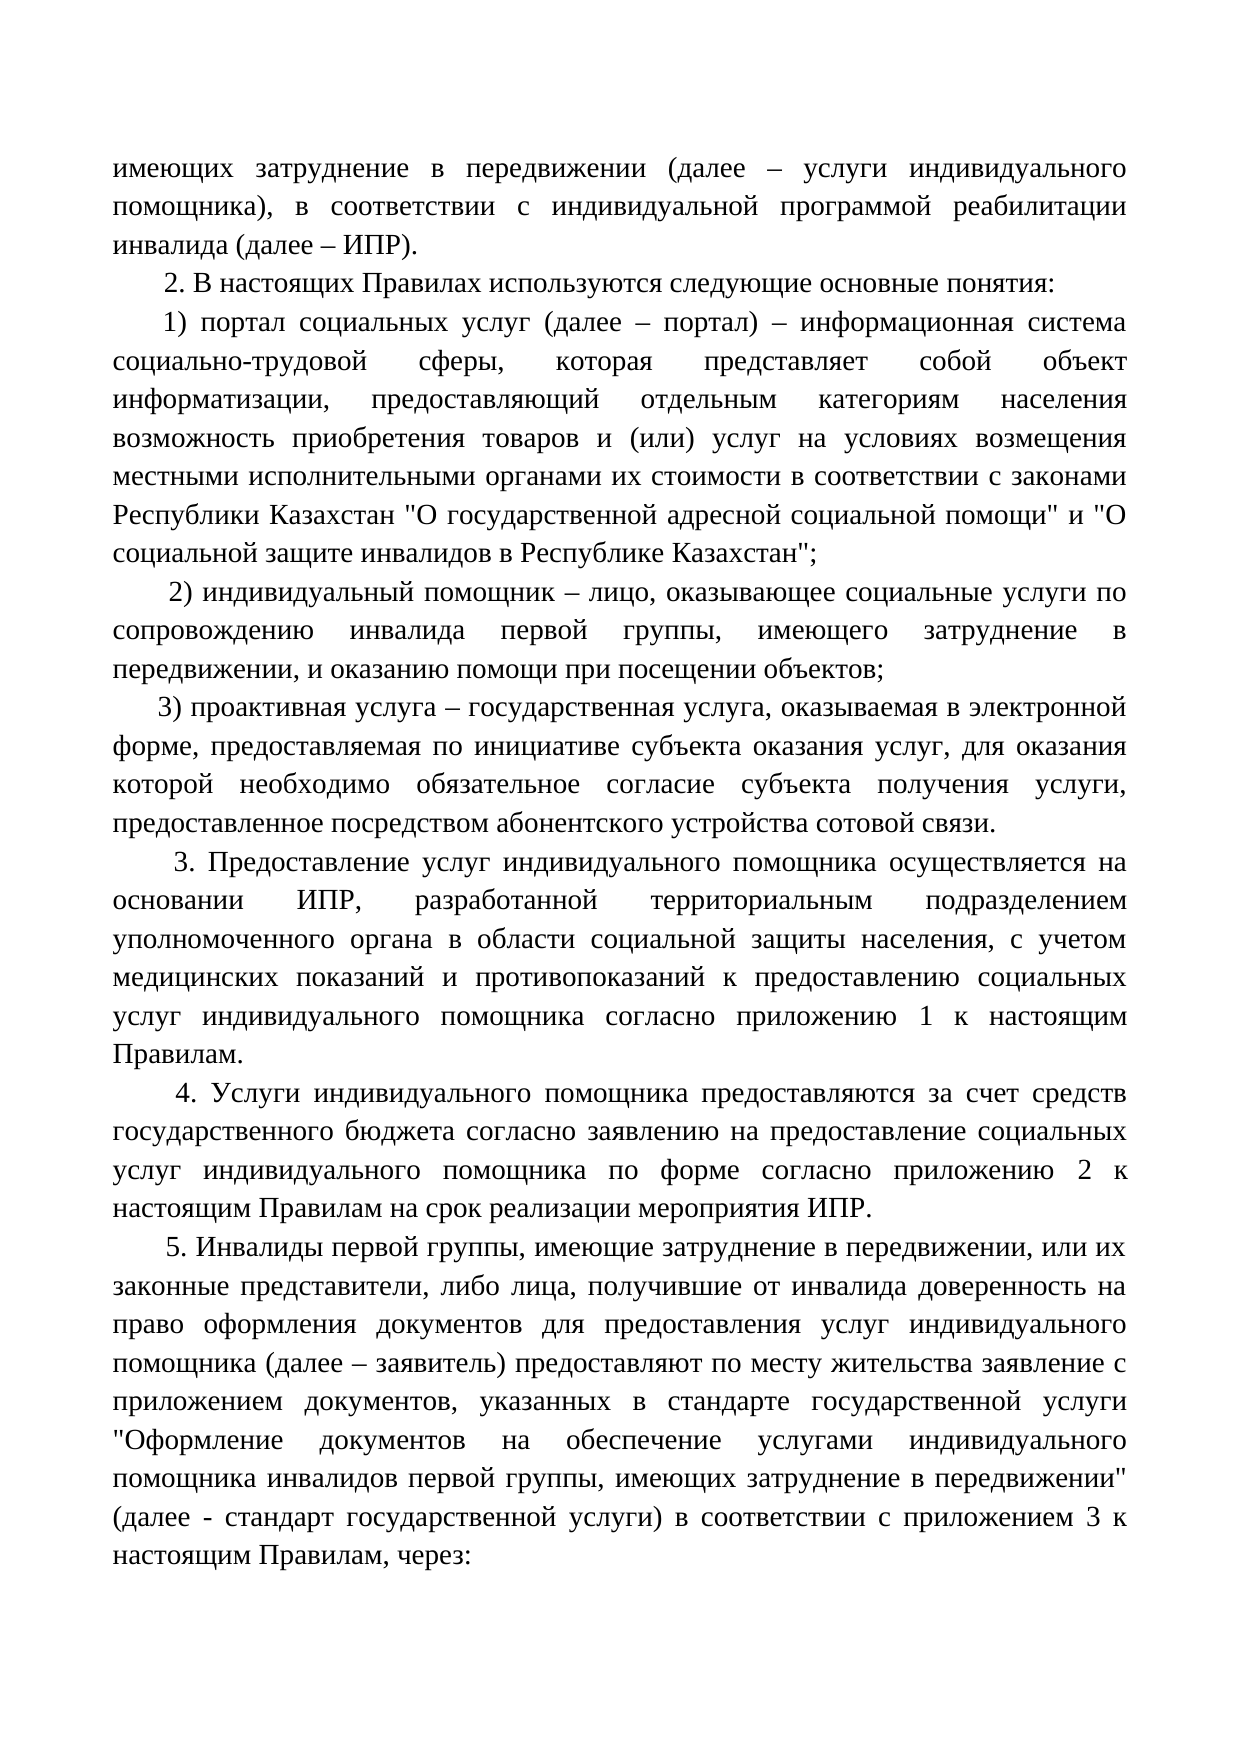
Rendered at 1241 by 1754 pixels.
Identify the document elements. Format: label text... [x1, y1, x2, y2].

text 5. Инвалиды первой группы, имеющие затруднение в передвижении, или их законные представители, либо лица, получившие от инвалида доверенность на право оформления документов для предоставления услуг индивидуального помощника (далее – заявитель) предоставляют по месту жительства заявление с приложением документов, указанных в стандарте государственной услуги "Оформление документов на обеспечение услугами индивидуального помощника инвалидов первой группы, имеющих затруднение в передвижении" (далее - стандарт государственной услуги) в соответствии с приложением 3 к настоящим Правилам, через: [112, 1229, 1128, 1571]
text 2. В настоящих Правилах используются следующие основные понятия: [112, 266, 1128, 299]
text 2) индивидуальный помощник – лицо, оказывающее социальные услуги по сопровождению инвалида первой группы, имеющего затруднение в передвижении, и оказанию помощи при посещении объектов; [112, 574, 1128, 684]
text 4. Услуги индивидуального помощника предоставляются за счет средств государственного бюджета согласно заявлению на предоставление социальных услуг индивидуального помощника по форме согласно приложению 2 к настоящим Правилам на срок реализации мероприятия ИПР. [112, 1075, 1128, 1224]
text 3. Предоставление услуг индивидуального помощника осуществляется на основании ИПР, разработанной территориальным подразделением уполномоченного органа в области социальной защиты населения, с учетом медицинских показаний и противопоказаний к предоставлению социальных услуг индивидуального помощника согласно приложению 1 к настоящим Правилам. [112, 844, 1128, 1070]
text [112, 150, 1128, 261]
text 3) проактивная услуга – государственная услуга, оказываемая в электронной форме, предоставляемая по инициативе субъекта оказания услуг, для оказания которой необходимо обязательное согласие субъекта получения услуги, предоставленное посредством абонентского устройства сотовой связи. [112, 689, 1128, 839]
text 1) портал социальных услуг (далее – портал) – информационная система социально-трудовой сферы, которая представляет собой объект информатизации, предоставляющий отдельным категориям населения возможность приобретения товаров и (или) услуг на условиях возмещения местными исполнительными органами их стоимости в соответствии с законами Республики Казахстан "О государственной адресной социальной помощи" и "О социальной защите инвалидов в Республике Казахстан"; [112, 304, 1128, 569]
